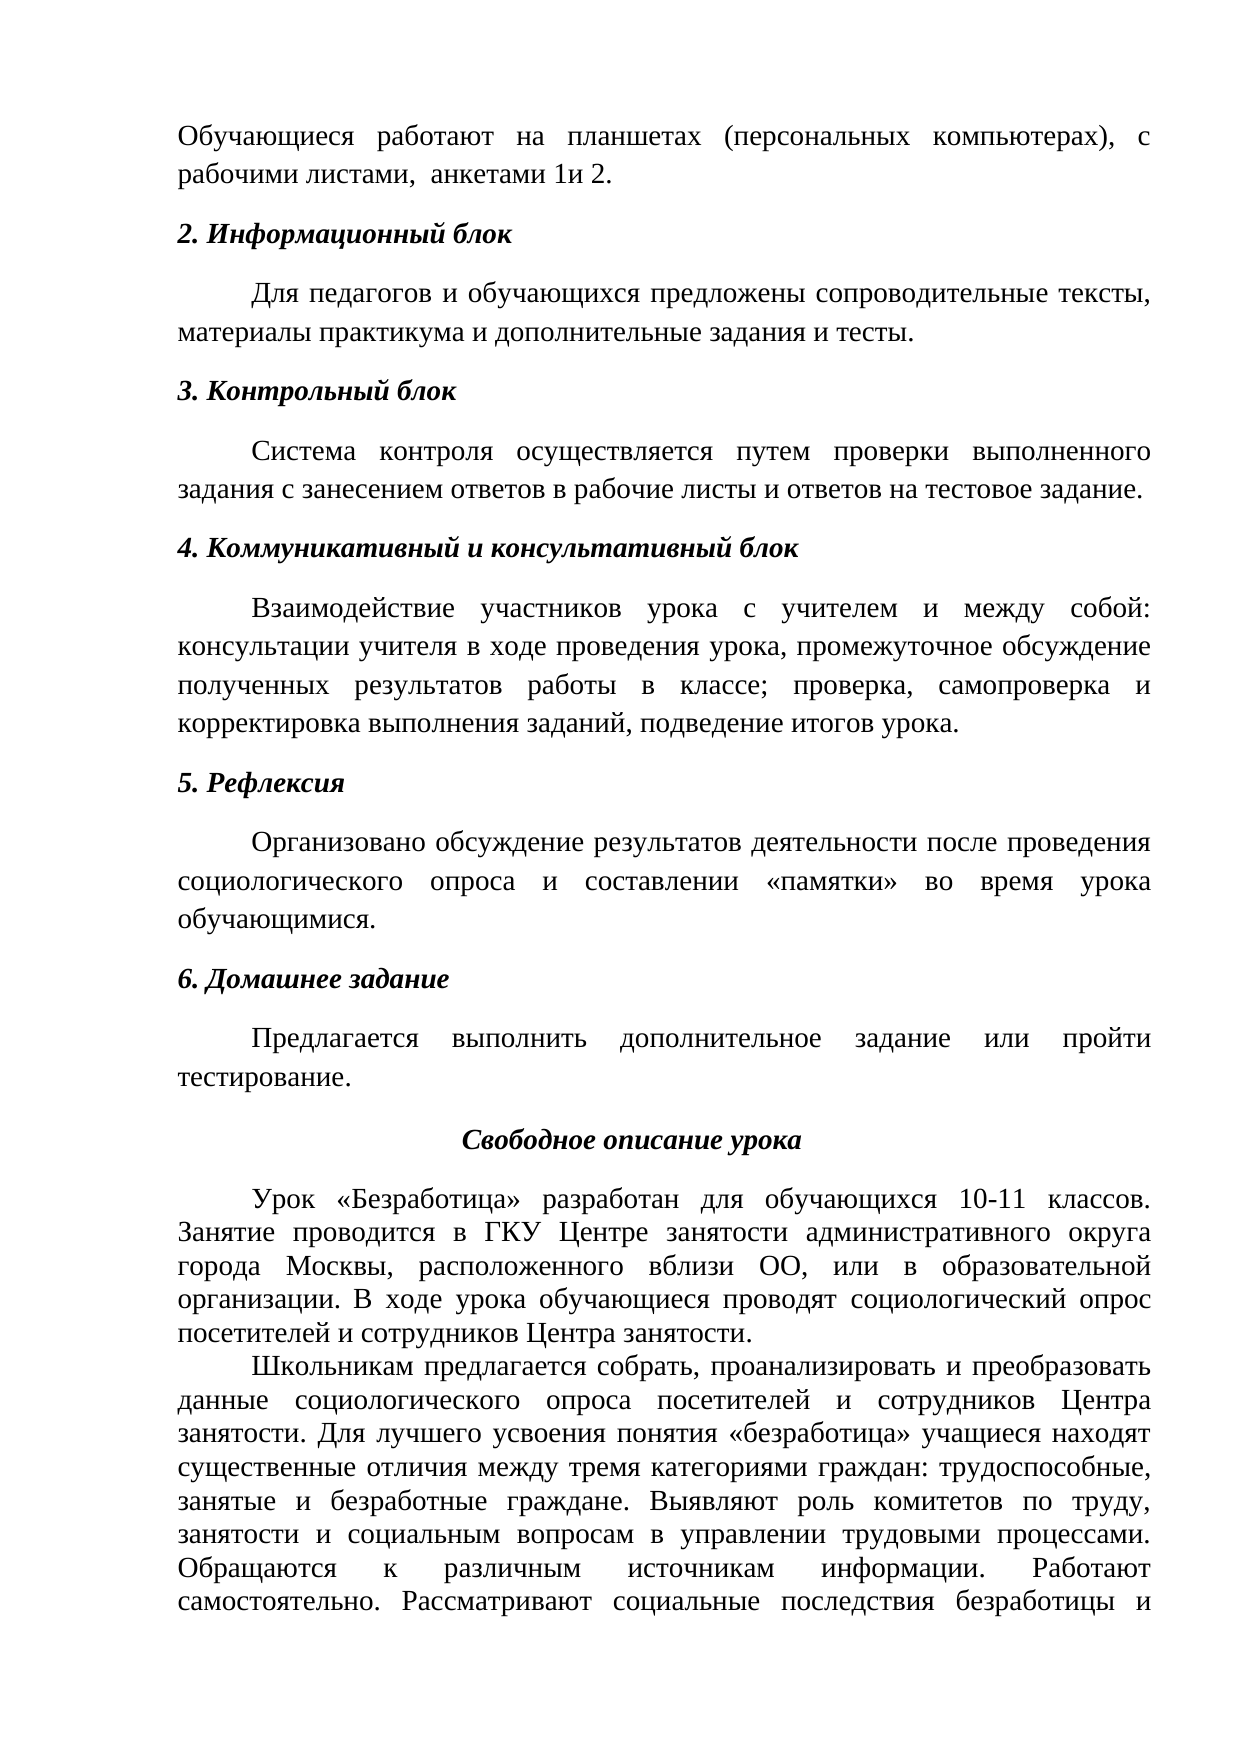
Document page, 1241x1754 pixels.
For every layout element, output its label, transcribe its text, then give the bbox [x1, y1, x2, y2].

text 2. Информационный блок [177, 216, 1152, 249]
text Урок «Безработица» разработан для обучающихся 10-11 классов. Занятие проводится в ГКУ Центре занятости административного округа города Москвы, расположенного вблизи ОО, или в образовательной организации. В ходе урока обучающиеся проводят социологический опрос посетителей и сотрудников Центра занятости. [177, 1181, 1152, 1348]
text 3. Контрольный блок [177, 373, 1152, 407]
text Система контроля осуществляется путем проверки выполненного задания с занесением ответов в рабочие листы и ответов на тестовое задание. [177, 433, 1152, 505]
text Организовано обсуждение результатов деятельности после проведения социологического опроса и составлении «памятки» во время урока обучающимися. [177, 824, 1152, 935]
text Взаимодействие участников урока с учителем и между собой: консультации учителя в ходе проведения урока, промежуточное обсуждение полученных результатов работы в классе; проверка, самопроверка и корректировка выполнения заданий, подведение итогов урока. [177, 590, 1152, 739]
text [177, 1348, 1152, 1617]
text 5. Рефлексия [177, 765, 1152, 798]
text Для педагогов и обучающихся предложены сопроводительные тексты, материалы практикума и дополнительные задания и тесты. [177, 275, 1152, 347]
text 4. Коммуникативный и консультативный блок [177, 531, 1152, 564]
text Свободное описание урока [133, 1122, 1152, 1156]
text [177, 118, 1152, 190]
text Предлагается выполнить дополнительное задание или пройти тестирование. [177, 1020, 1152, 1092]
text 6. Домашнее задание [177, 961, 1152, 994]
